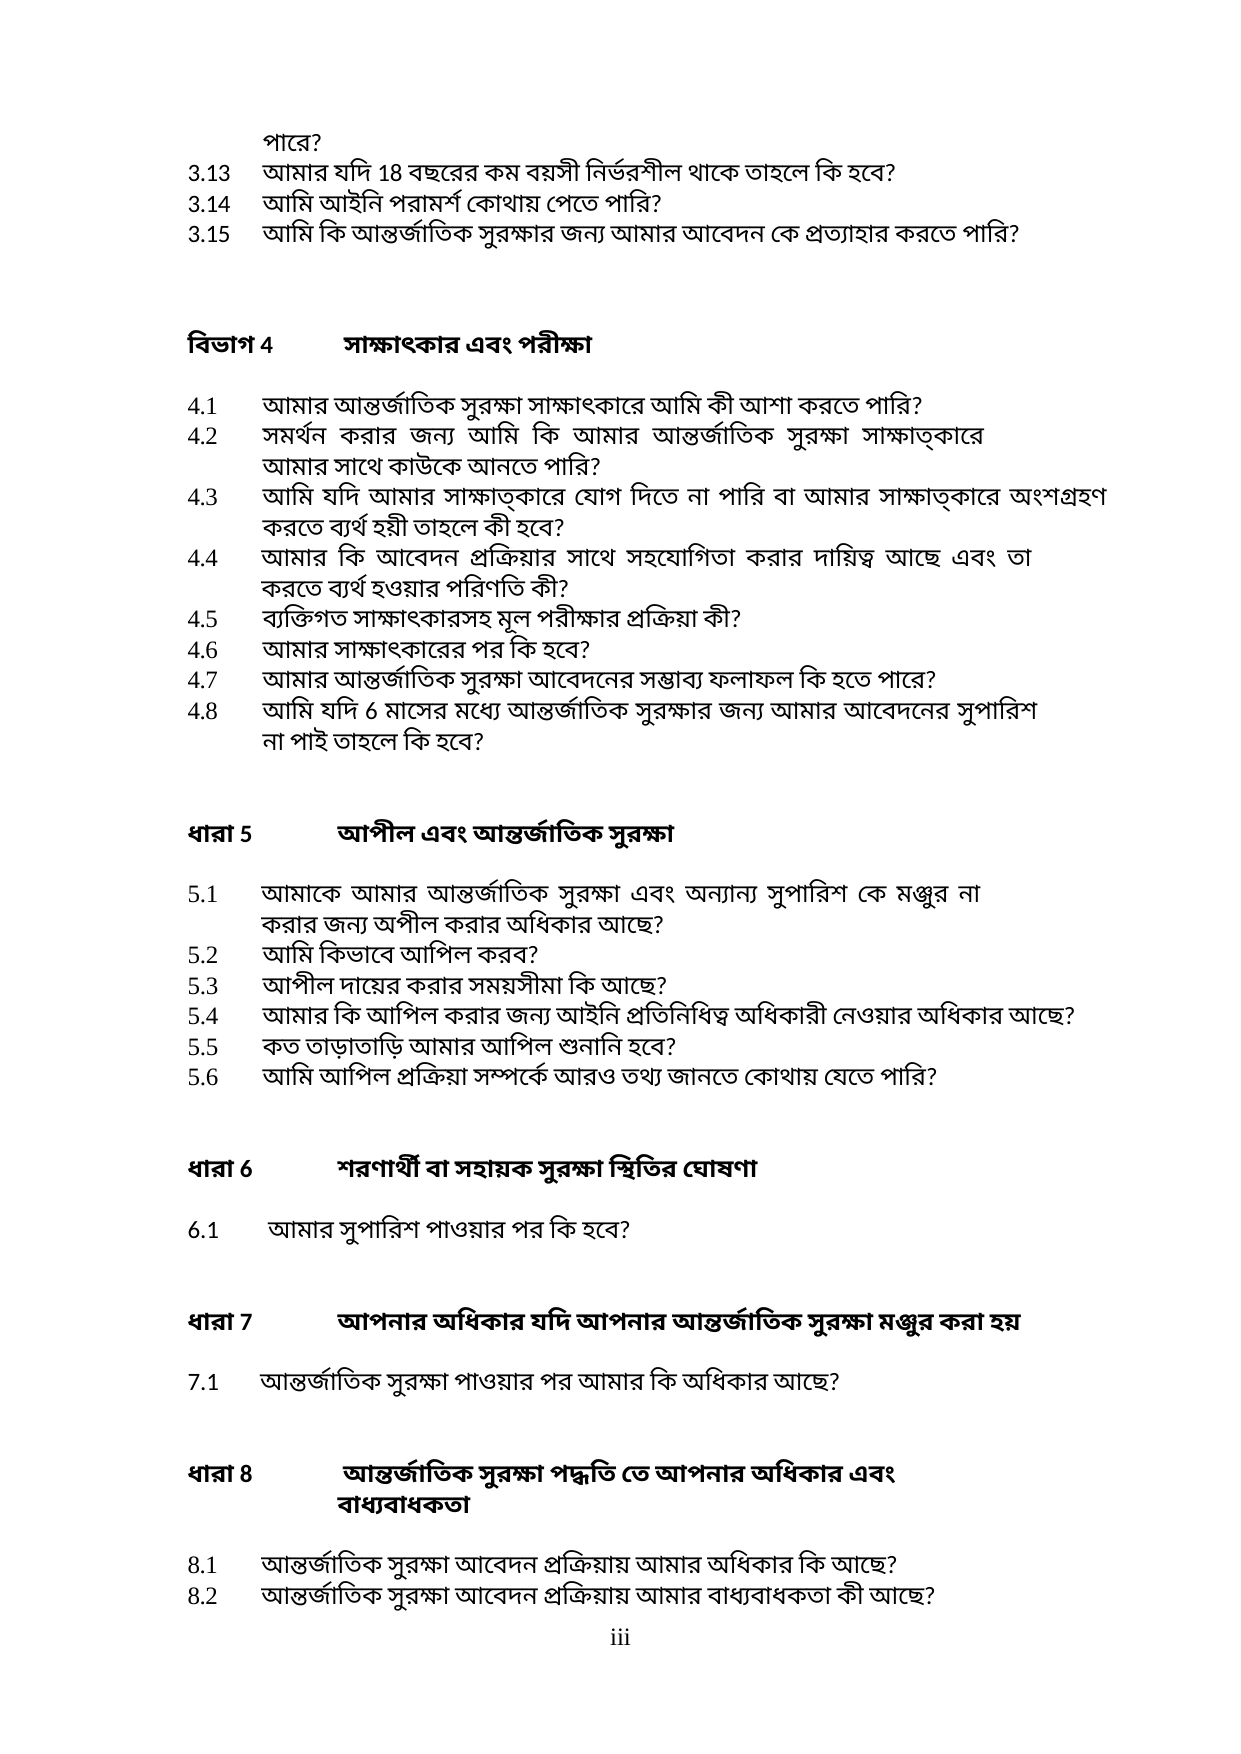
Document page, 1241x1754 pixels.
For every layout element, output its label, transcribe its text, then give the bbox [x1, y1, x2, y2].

subtitle বিভাগ 4 সাক্ষাৎকার এবং পরীক্ষা [187, 329, 1107, 360]
subtitle ধারা 6 শরণার্থী বা সহায়ক সুরক্ষা স্থিতির ঘোষণা [187, 1153, 1107, 1184]
list আমি কি আন্তর্জাতিক সুরক্ষার জন্য আমার আবেদন কে প্রত্যাহার করতে পারি? [187, 219, 1107, 249]
list আমি আইনি পরামর্শ কোথায় পেতে পারি? [187, 188, 1107, 219]
list আমার কি আপিল করার জন্য আইনি প্রতিনিধিত্ব অধিকারী নেওয়ার অধিকার আছে? [187, 1000, 1107, 1031]
list আমার সাক্ষাৎকারের পর কি হবে? [187, 634, 1107, 664]
text 7.1 আন্তর্জাতিক সুরক্ষা পাওয়ার পর আমার কি অধিকার আছে? [187, 1367, 1107, 1397]
list ব্যক্তিগত সাক্ষাৎকারসহ মূল পরীক্ষার প্রক্রিয়া কী? [187, 603, 1107, 634]
list আমার আন্তর্জাতিক সুরক্ষা আবেদনের সম্ভাব্য ফলাফল কি হতে পারে? [187, 664, 1107, 695]
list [187, 127, 1046, 158]
list আমাকে আমার আন্তর্জাতিক সুরক্ষা এবং অন্যান্য সুপারিশ কে মঞ্জুর না করার জন্য অপীল করার অধিকার আছে? [187, 878, 980, 939]
list আন্তর্জাতিক সুরক্ষা আবেদন প্রক্রিয়ায় আমার বাধ্যবাধকতা কী আছে? [187, 1580, 1107, 1611]
list আন্তর্জাতিক সুরক্ষা আবেদন প্রক্রিয়ায় আমার অধিকার কি আছে? [187, 1549, 1107, 1580]
list সমর্থন করার জন্য আমি কি আমার আন্তর্জাতিক সুরক্ষা সাক্ষাত্কারে আমার সাথে কাউকে আনতে পারি? [187, 420, 984, 481]
list আমার কি আবেদন প্রক্রিয়ার সাথে সহযোগিতা করার দায়িত্ব আছে এবং তা করতে ব্যর্থ হওয়ার পরিণতি কী? [187, 542, 1032, 603]
subtitle ধারা 7 আপনার অধিকার যদি আপনার আন্তর্জাতিক সুরক্ষা মঞ্জুর করা হয় [187, 1306, 1107, 1337]
list আমি যদি আমার সাক্ষাত্কারে যোগ দিতে না পারি বা আমার সাক্ষাত্কারে অংশগ্রহণ করতে ব্যর্থ হয়ী তাহলে কী হবে? [187, 481, 1107, 542]
list আমার আন্তর্জাতিক সুরক্ষা সাক্ষাৎকারে আমি কী আশা করতে পারি? [187, 390, 1107, 420]
list আমি কিভাবে আপিল করব? [187, 939, 1107, 970]
text 6.1 আমার সুপারিশ পাওয়ার পর কি হবে? [187, 1214, 1107, 1244]
list আমার যদি 18 বছরের কম বয়সী নির্ভরশীল থাকে তাহলে কি হবে? [187, 158, 1107, 188]
list কত তাড়াতাড়ি আমার আপিল শুনানি হবে? [187, 1031, 1107, 1061]
list আমি আপিল প্রক্রিয়া সম্পর্কে আরও তথ্য জানতে কোথায় যেতে পারি? [187, 1061, 1107, 1092]
list আপীল দায়ের করার সময়সীমা কি আছে? [187, 970, 1107, 1000]
list আমি যদি 6 মাসের মধ্যে আন্তর্জাতিক সুরক্ষার জন্য আমার আবেদনের সুপারিশ না পাই তাহলে কি হবে? [187, 695, 1037, 756]
subtitle ধারা 8 আন্তর্জাতিক সুরক্ষা পদ্ধতি তে আপনার অধিকার এবং বাধ্যবাধকতা [187, 1458, 977, 1519]
subtitle ধারা 5 আপীল এবং আন্তর্জাতিক সুরক্ষা [187, 818, 1107, 848]
